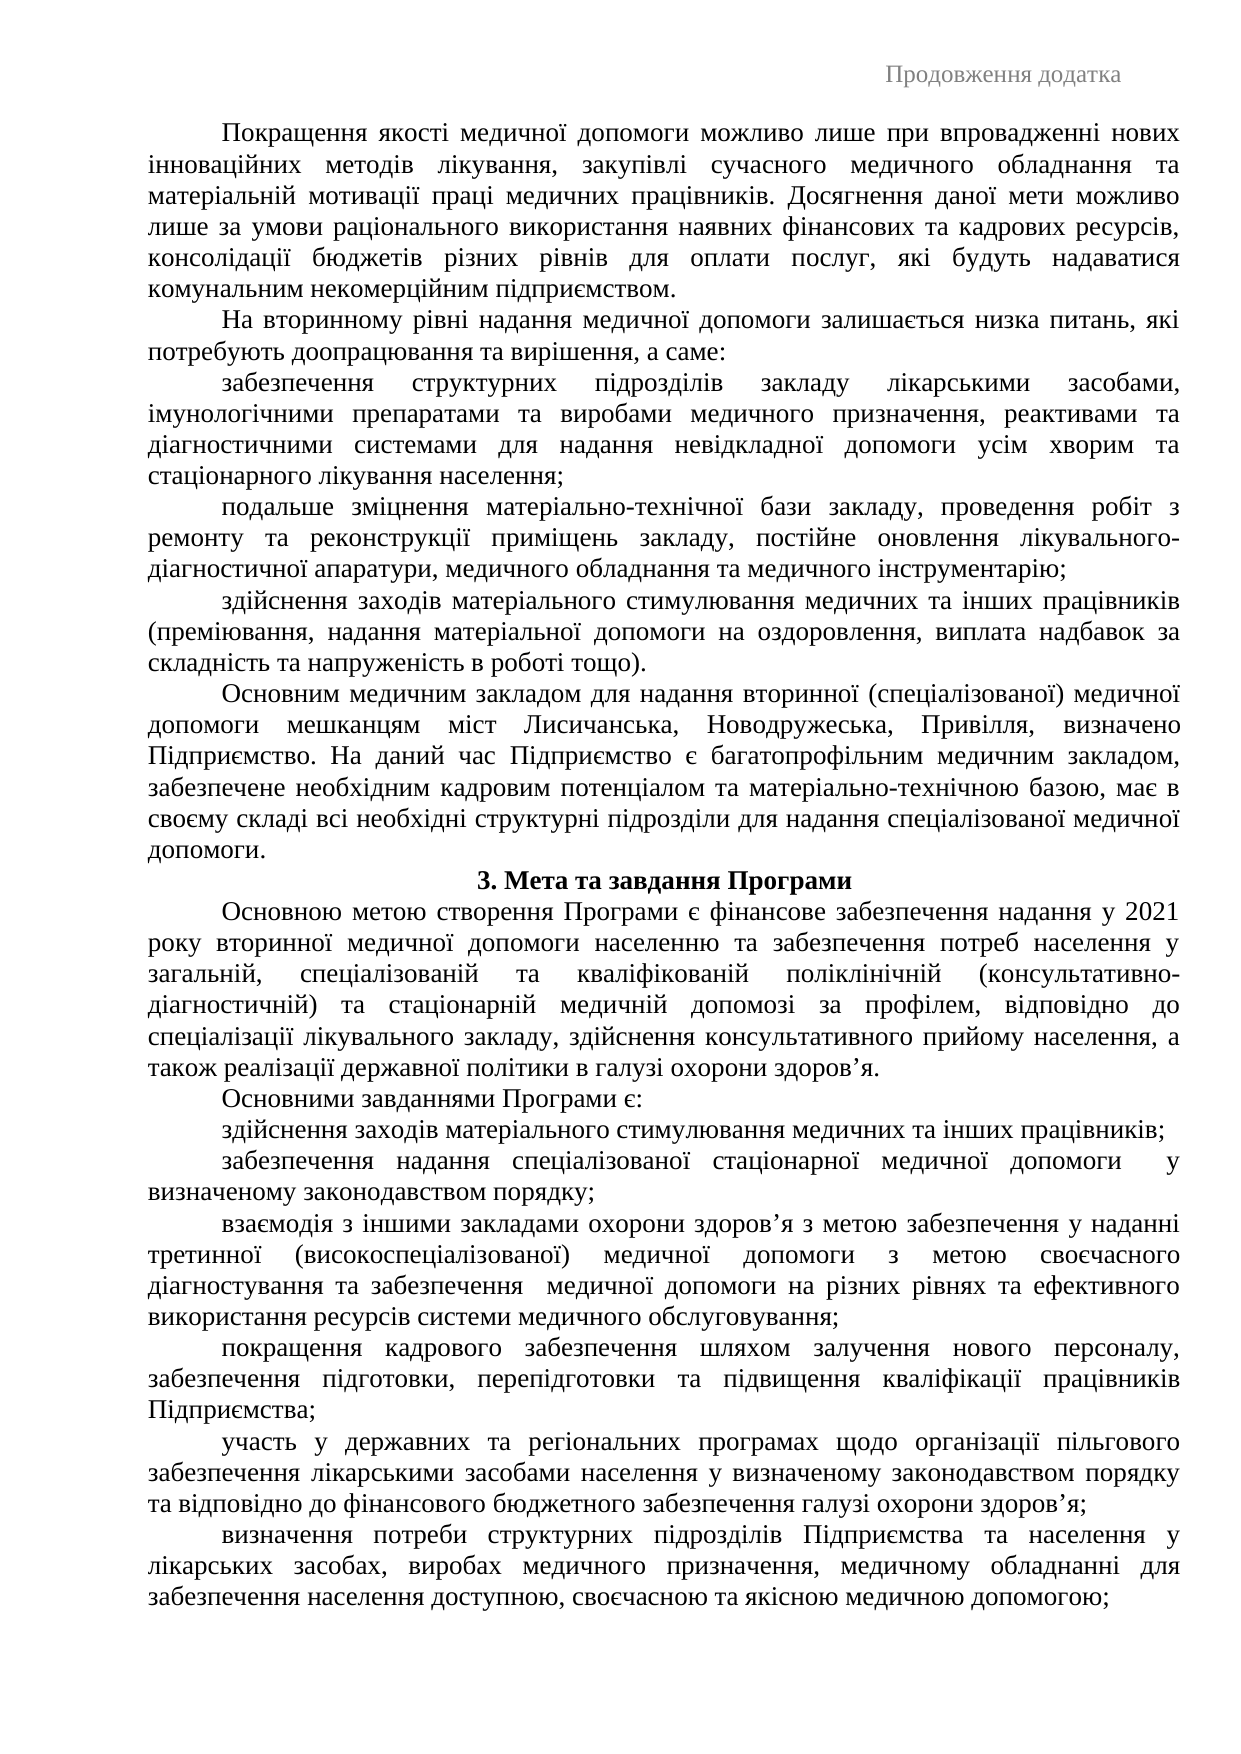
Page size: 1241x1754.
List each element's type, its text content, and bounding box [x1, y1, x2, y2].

text подальше зміцнення матеріально-технічної бази закладу, проведення робіт з ремонту та реконструкції приміщень закладу, постійне оновлення лікувального-діагностичної апаратури, медичного обладнання та медичного інструментарію; [148, 490, 1181, 584]
text участь у державних та регіональних програмах щодо організації пільгового забезпечення лікарськими засобами населення у визначеному законодавством порядку та відповідно до фінансового бюджетного забезпечення галузі охорони здоров’я; [148, 1425, 1181, 1518]
text Основним медичним закладом для надання вторинної (спеціалізованої) медичної допомоги мешканцям міст Лисичанська, Новодружеська, Привілля, визначено Підприємство. На даний час Підприємство є багатопрофільним медичним закладом, забезпечене необхідним кадровим потенціалом та матеріально-технічною базою, має в своєму складі всі необхідні структурні підрозділи для надання спеціалізованої медичної допомоги. [148, 677, 1181, 864]
text Основною метою створення Програми є фінансове забезпечення надання у 2021 року вторинної медичної допомоги населенню та забезпечення потреб населення у загальній, спеціалізованій та кваліфікованій поліклінічній (консультативно-діагностичній) та стаціонарній медичній допомозі за профілем, відповідно до спеціалізації лікувального закладу, здійснення консультативного прийому населення, а також реалізації державної політики в галузі охорони здоров’я. [148, 895, 1181, 1082]
text На вторинному рівні надання медичної допомоги залишається низка питань, які потребують доопрацювання та вирішення, а саме: [148, 303, 1181, 366]
text забезпечення структурних підрозділів закладу лікарськими засобами, імунологічними препаратами та виробами медичного призначення, реактивами та діагностичними системами для надання невідкладної допомоги усім хворим та стаціонарного лікування населення; [148, 366, 1181, 490]
text покращення кадрового забезпечення шляхом залучення нового персоналу, забезпечення підготовки, перепідготовки та підвищення кваліфікації працівників Підприємства; [148, 1331, 1181, 1425]
text Покращення якості медичної допомоги можливо лише при впровадженні нових інноваційних методів лікування, закупівлі сучасного медичного обладнання та матеріальній мотивації праці медичних працівників. Досягнення даної мети можливо лише за умови раціонального використання наявних фінансових та кадрових ресурсів, консолідації бюджетів різних рівнів для оплати послуг, які будуть надаватися комунальним некомерційним підприємством. [148, 117, 1181, 303]
text забезпечення надання спеціалізованої стаціонарної медичної допомоги у визначеному законодавством порядку; [148, 1144, 1181, 1207]
text взаємодія з іншими закладами охорони здоров’я з метою забезпечення у наданні третинної (високоспеціалізованої) медичної допомоги з метою своєчасного діагностування та забезпечення медичної допомоги на різних рівнях та ефективного використання ресурсів системи медичного обслуговування; [148, 1207, 1181, 1331]
text здійснення заходів матеріального стимулювання медичних та інших працівників (преміювання, надання матеріальної допомоги на оздоровлення, виплата надбавок за складність та напруженість в роботі тощо). [148, 584, 1181, 677]
text здійснення заходів матеріального стимулювання медичних та інших працівників; [148, 1113, 1181, 1144]
text Продовження додатка [811, 59, 1181, 88]
text визначення потреби структурних підрозділів Підприємства та населення у лікарських засобах, виробах медичного призначення, медичному обладнанні для забезпечення населення доступною, своєчасною та якісною медичною допомогою; [148, 1518, 1181, 1612]
text 3. Мета та завдання Програми [148, 864, 1181, 895]
text Основними завданнями Програми є: [148, 1082, 1181, 1113]
